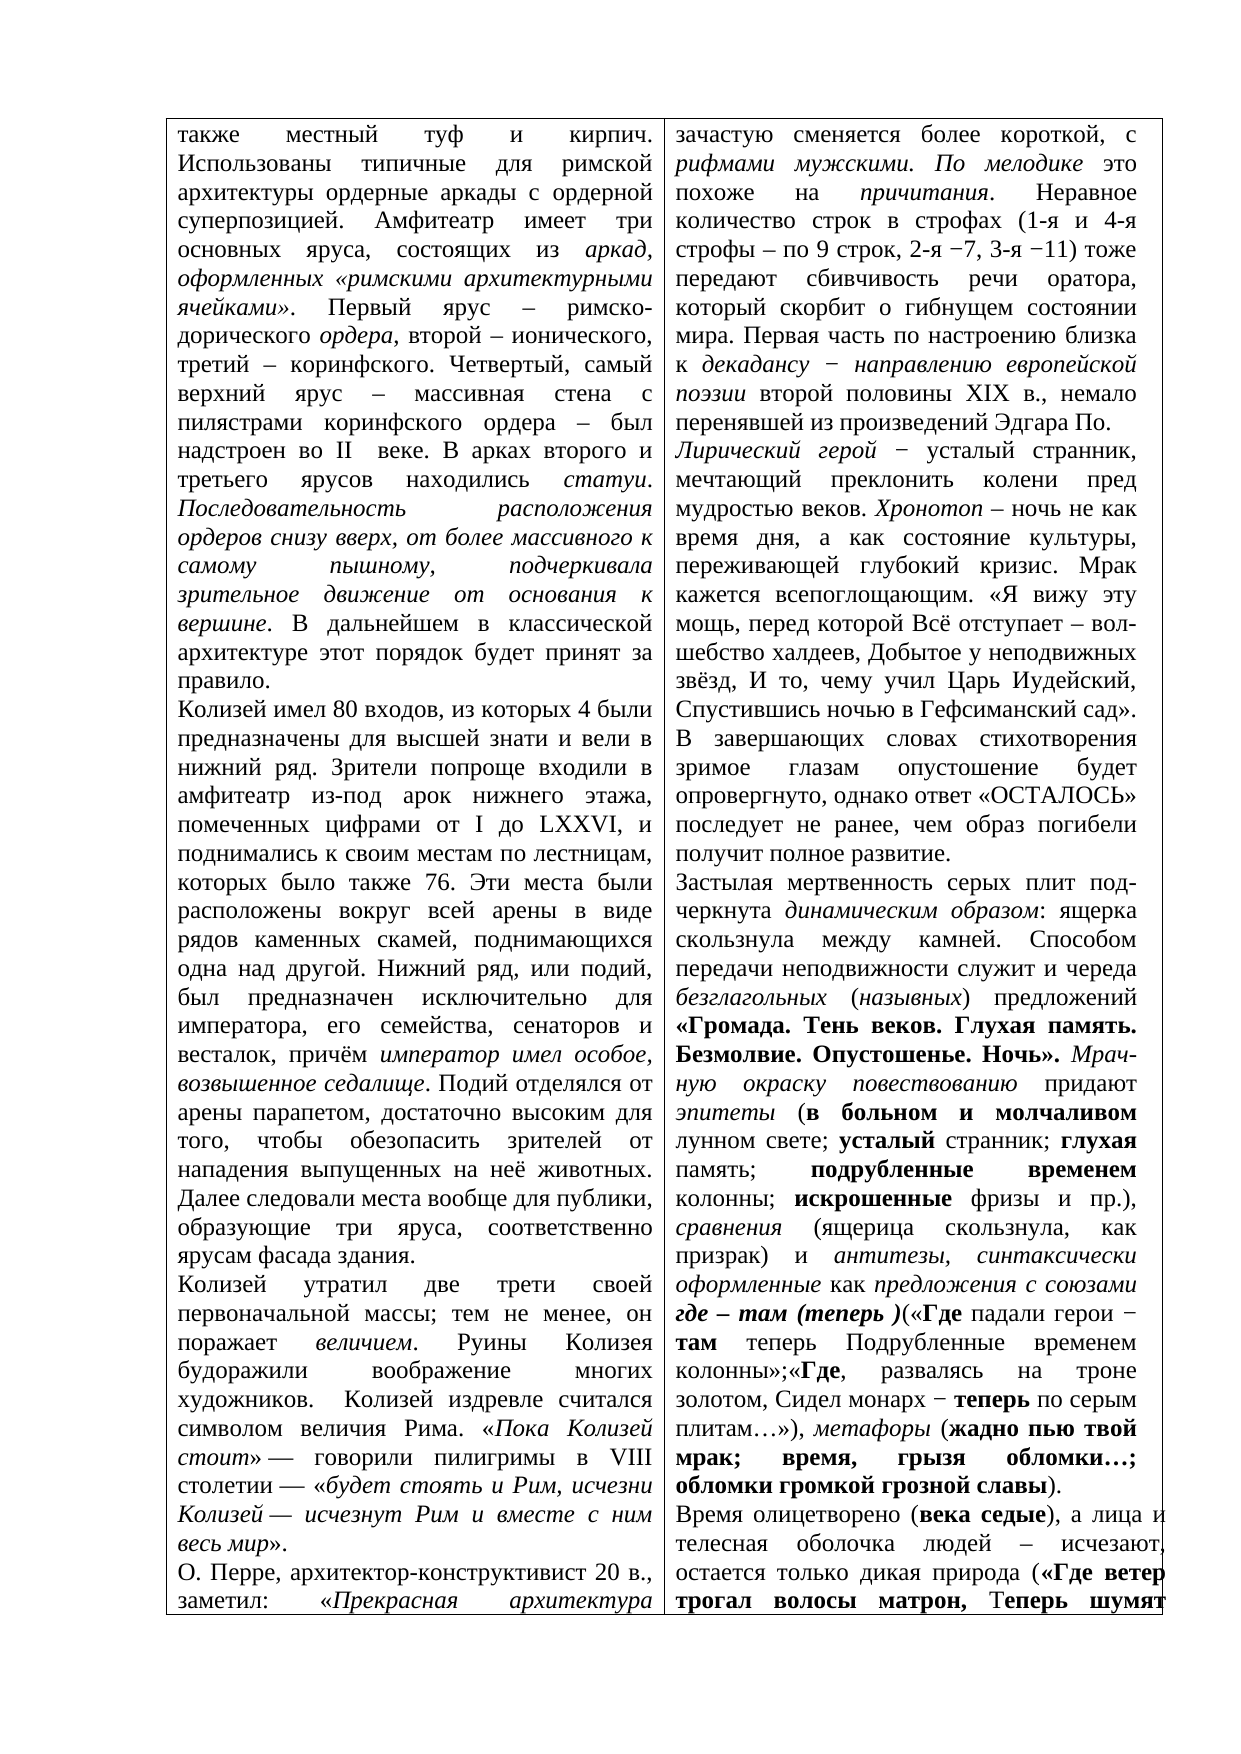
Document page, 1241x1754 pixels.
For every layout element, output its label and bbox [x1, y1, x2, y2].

table_cell [665, 119, 1162, 1614]
table_cell [167, 119, 664, 1614]
